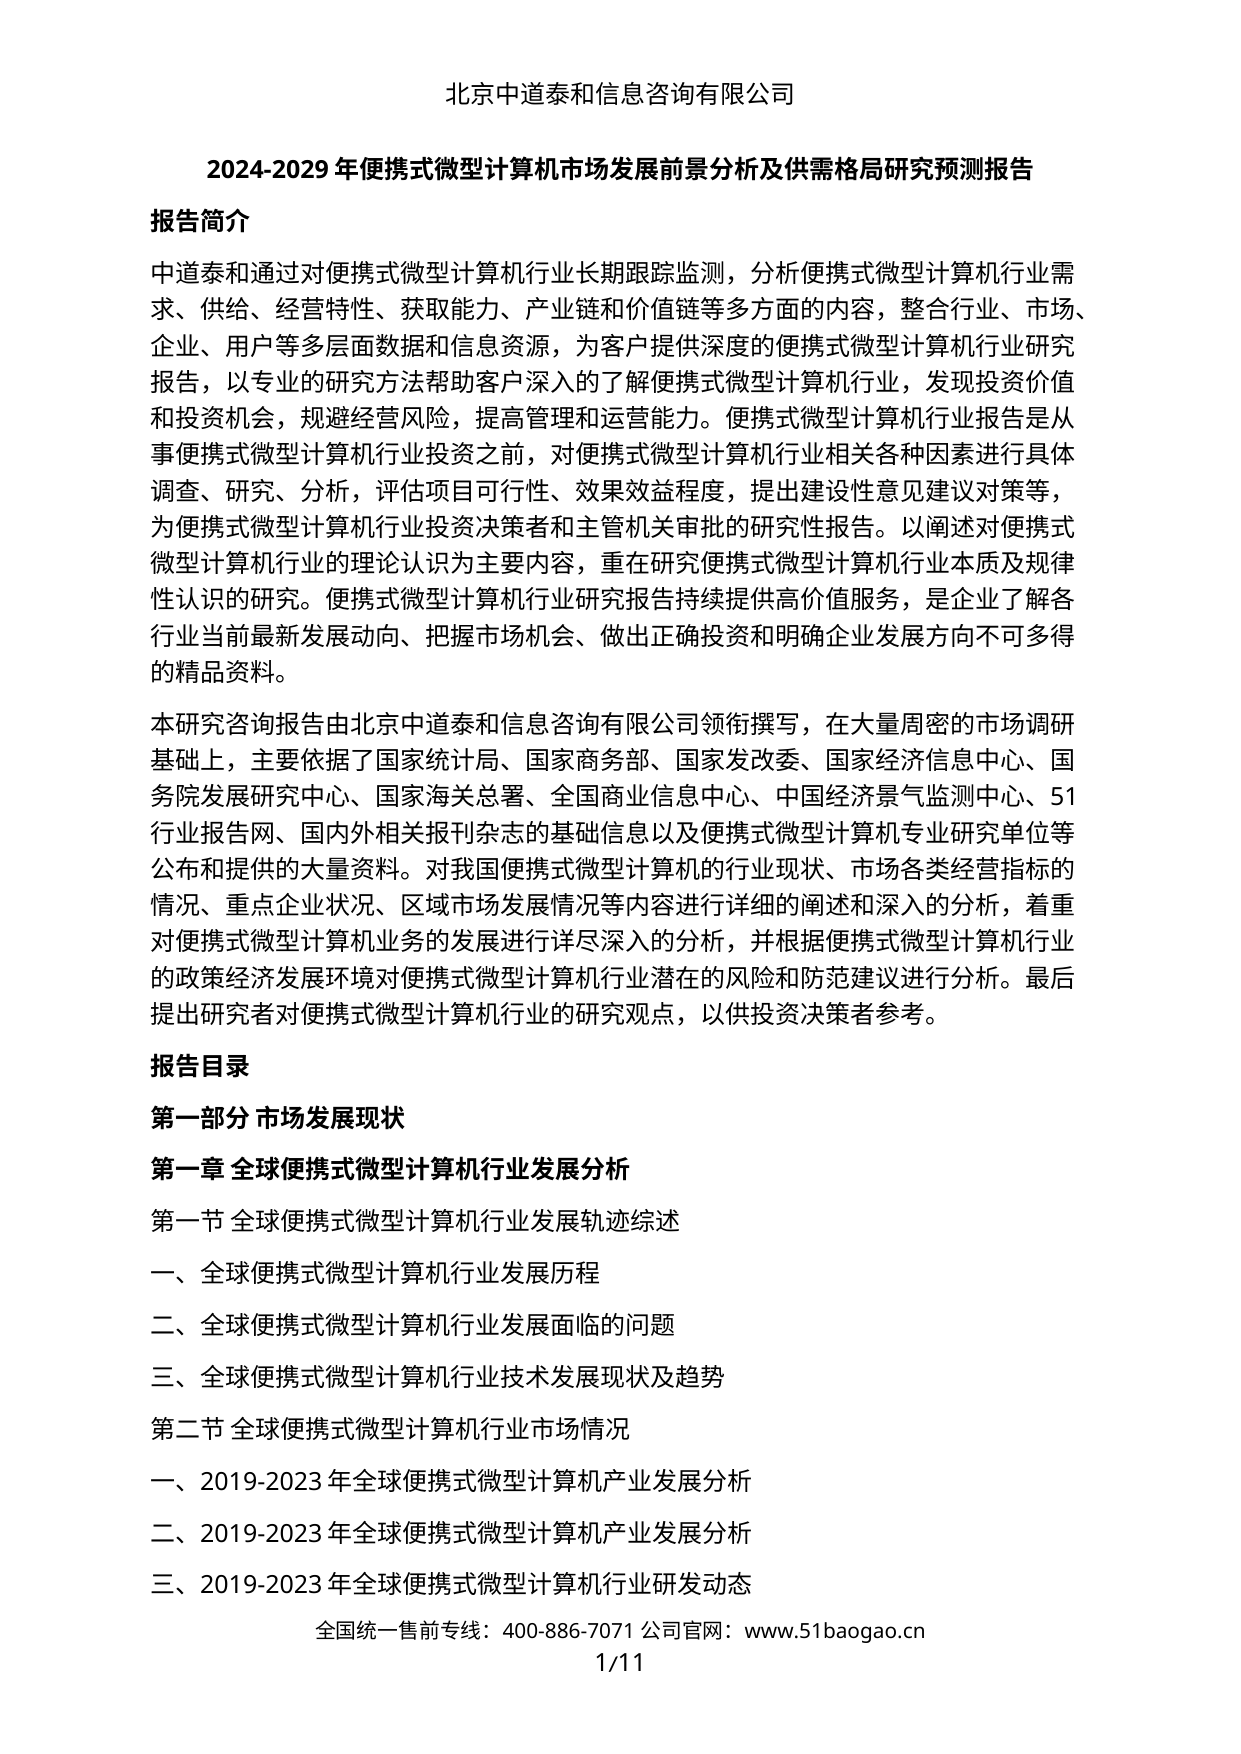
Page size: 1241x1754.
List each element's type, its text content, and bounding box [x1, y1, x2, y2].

text 第一部分 市场发展现状 [150, 1098, 1090, 1134]
text 报告简介 [150, 202, 1090, 238]
text 一、全球便携式微型计算机行业发展历程 [150, 1254, 1090, 1290]
text 报告目录 [150, 1046, 1090, 1082]
text 第一节 全球便携式微型计算机行业发展轨迹综述 [150, 1202, 1090, 1238]
text 中道泰和通过对便携式微型计算机行业长期跟踪监测，分析便携式微型计算机行业需求、供给、经营特性、获取能力、产业链和价值链等多方面的内容，整合行业、市场、企业、用户等多层面数据和信息资源，为客户提供深度的便携式微型计算机行业研究报告，以专业的研究方法帮助客户深入的了解便携式微型计算机行业，发现投资价值和投资机会，规避经营风险，提高管理和运营能力。便携式微型计算机行业报告是从事便携式微型计算机行业投资之前，对便携式微型计算机行业相关各种因素进行具体调查、研究、分析，评估项目可行性、效果效益程度，提出建设性意见建议对策等，为便携式微型计算机行业投资决策者和主管机关审批的研究性报告。以阐述对便携式微型计算机行业的理论认识为主要内容，重在研究便携式微型计算机行业本质及规律性认识的研究。便携式微型计算机行业研究报告持续提供高价值服务，是企业了解各行业当前最新发展动向、把握市场机会、做出正确投资和明确企业发展方向不可多得的精品资料。 [150, 254, 1090, 689]
text 二、2019-2023年全球便携式微型计算机产业发展分析 [150, 1513, 1090, 1549]
text 第二节 全球便携式微型计算机行业市场情况 [150, 1409, 1090, 1446]
text 二、全球便携式微型计算机行业发展面临的问题 [150, 1306, 1090, 1342]
text 2024-2029年便携式微型计算机市场发展前景分析及供需格局研究预测报告 [150, 150, 1090, 186]
text 一、2019-2023年全球便携式微型计算机产业发展分析 [150, 1461, 1090, 1497]
text 三、2019-2023年全球便携式微型计算机行业研发动态 [150, 1565, 1090, 1601]
text 本研究咨询报告由北京中道泰和信息咨询有限公司领衔撰写，在大量周密的市场调研基础上，主要依据了国家统计局、国家商务部、国家发改委、国家经济信息中心、国务院发展研究中心、国家海关总署、全国商业信息中心、中国经济景气监测中心、51行业报告网、国内外相关报刊杂志的基础信息以及便携式微型计算机专业研究单位等公布和提供的大量资料。对我国便携式微型计算机的行业现状、市场各类经营指标的情况、重点企业状况、区域市场发展情况等内容进行详细的阐述和深入的分析，着重对便携式微型计算机业务的发展进行详尽深入的分析，并根据便携式微型计算机行业的政策经济发展环境对便携式微型计算机行业潜在的风险和防范建议进行分析。最后提出研究者对便携式微型计算机行业的研究观点，以供投资决策者参考。 [150, 704, 1090, 1031]
text 第一章 全球便携式微型计算机行业发展分析 [150, 1150, 1090, 1186]
text 三、全球便携式微型计算机行业技术发展现状及趋势 [150, 1357, 1090, 1394]
